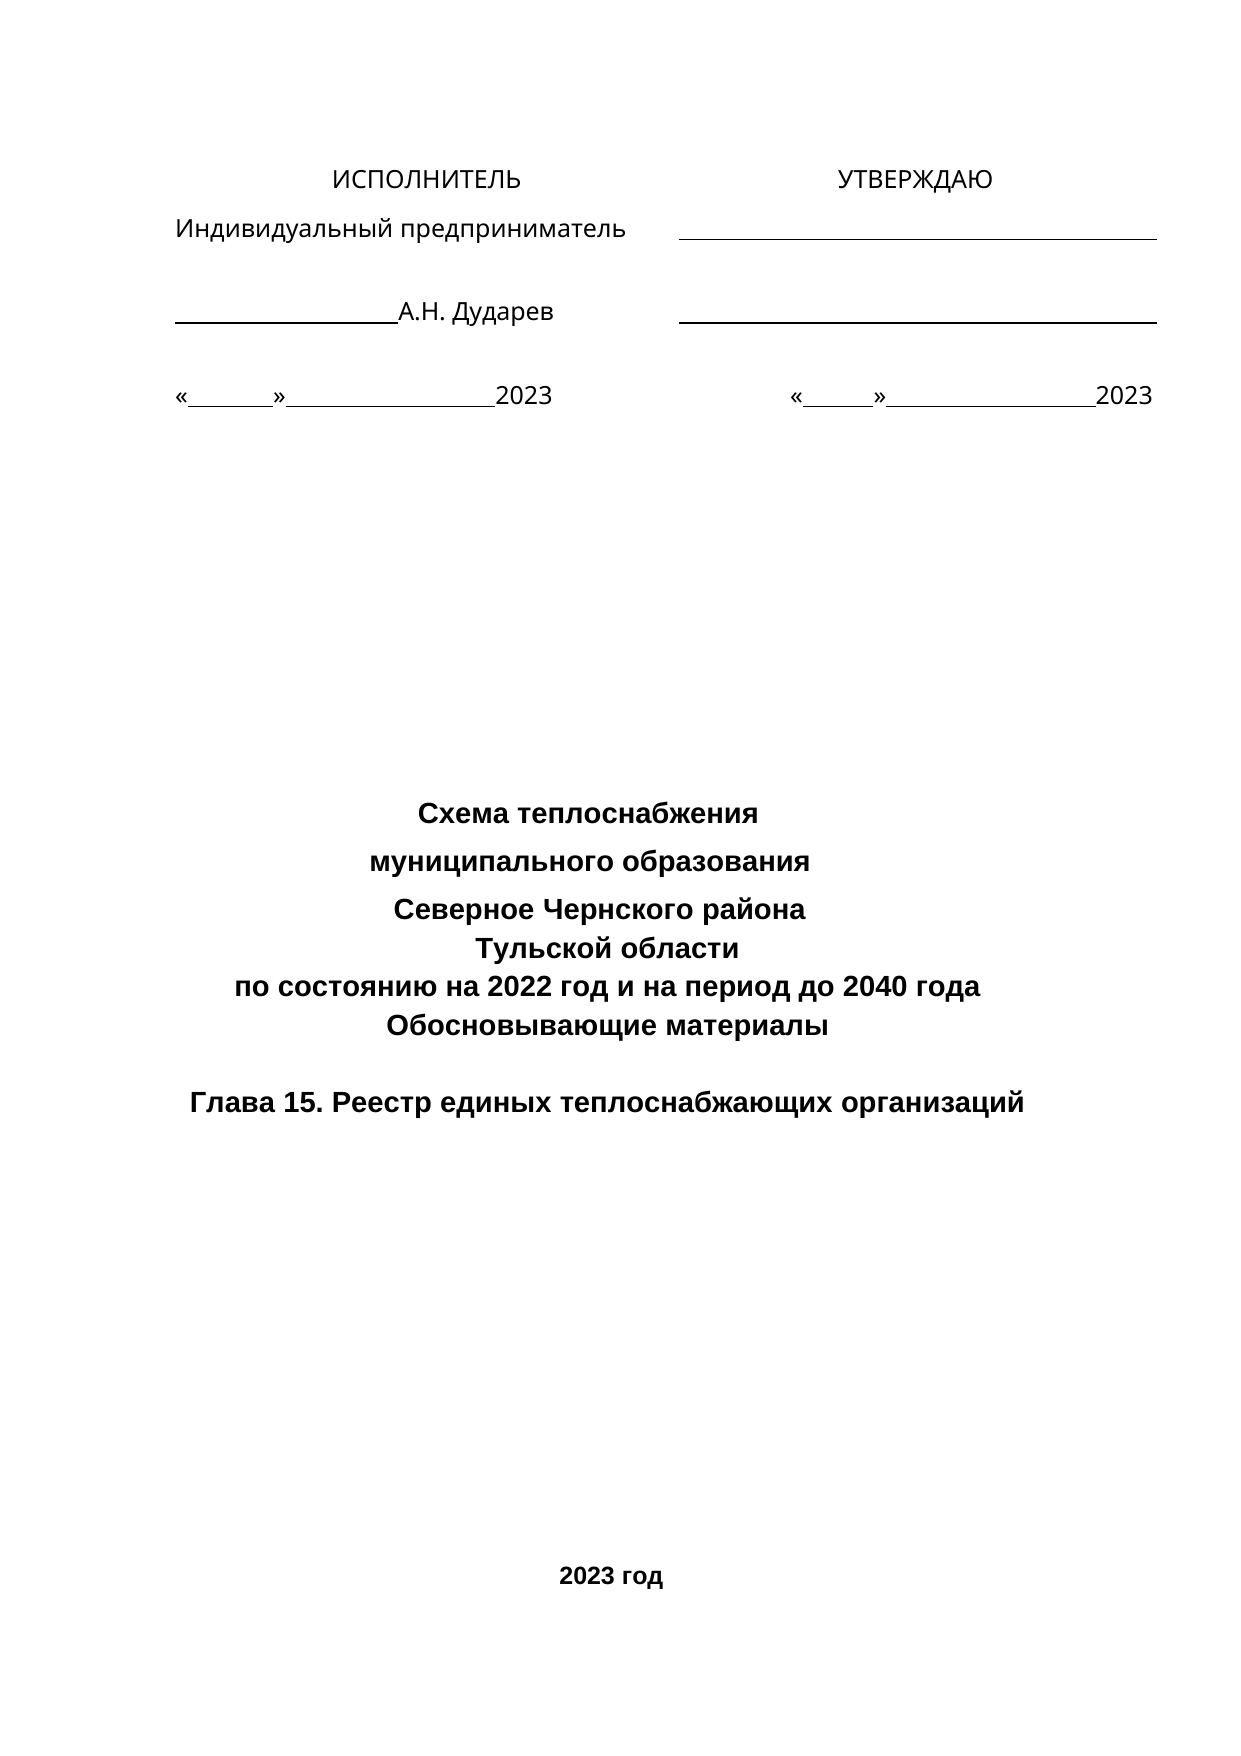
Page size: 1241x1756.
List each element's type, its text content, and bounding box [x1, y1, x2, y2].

text Северное Чернского района [175, 892, 988, 926]
text « » 2023 « » 2023 [175, 377, 1169, 412]
text Индивидуальный предприниматель [175, 210, 1169, 244]
text Глава 15. Реестр единых теплоснабжающих организаций [175, 1085, 1039, 1118]
text А.Н. Дударев [175, 294, 1169, 328]
text ИСПОЛНИТЕЛЬ УТВЕРЖДАЮ [175, 162, 1150, 196]
text по состоянию на 2022 год и на период до 2040 года Обосновывающие материалы [175, 969, 1040, 1041]
text Схема теплоснабжения [175, 796, 988, 829]
text Тульской области [175, 931, 1039, 964]
text 2023 год [175, 1561, 1047, 1589]
text муниципального образования [175, 844, 988, 878]
